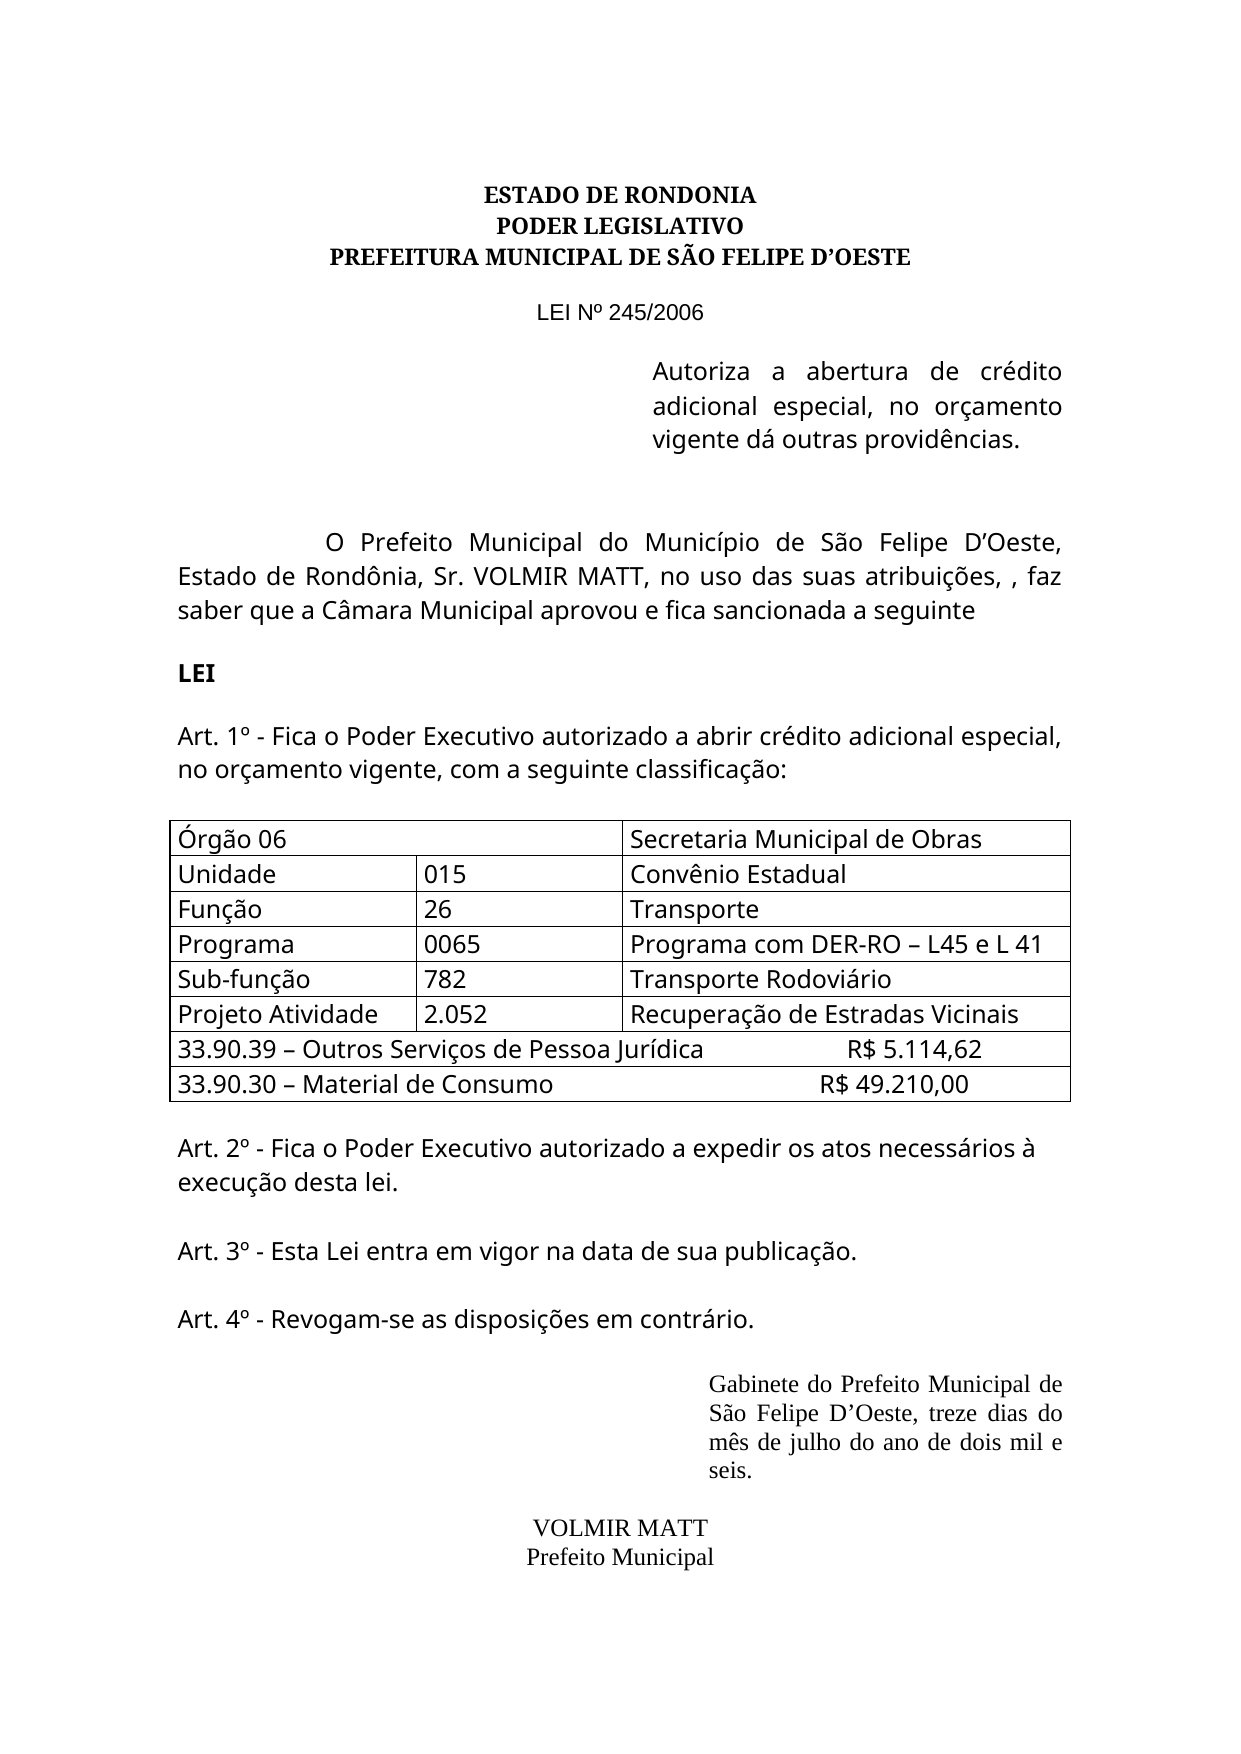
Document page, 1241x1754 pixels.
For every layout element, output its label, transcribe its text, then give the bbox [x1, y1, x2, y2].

text Prefeito Municipal [177, 1542, 1063, 1571]
text LEI [177, 655, 1063, 689]
table_cell 782 [417, 962, 622, 996]
text VOLMIR MATT [177, 1513, 1063, 1542]
text Art. 4º - Revogam-se as disposições em contrário. [177, 1301, 1063, 1335]
text ESTADO DE RONDONIA [177, 179, 1063, 210]
text Autoriza a abertura de crédito adicional especial, no orçamento vigente dá outras providências. [652, 354, 1063, 456]
table_header Órgão 06 [171, 821, 622, 855]
text Gabinete do Prefeito Municipal de São Felipe D’Oeste, treze dias do mês de julho do ano de dois mil e seis. [709, 1369, 1063, 1484]
table_cell Sub-função [171, 962, 416, 996]
table_cell Programa com DER-RO – L45 e L 41 [623, 927, 1070, 961]
text PREFEITURA MUNICIPAL DE SÃO FELIPE D’OESTE [177, 241, 1063, 273]
table_cell Programa [171, 927, 416, 961]
table_header Secretaria Municipal de Obras [623, 821, 1070, 855]
table_cell 2.052 [417, 997, 622, 1031]
table_cell Recuperação de Estradas Vicinais [623, 997, 1070, 1031]
table_cell Função [171, 892, 416, 926]
table_cell 26 [417, 892, 622, 926]
table_cell Projeto Atividade [171, 997, 416, 1031]
table_cell 33.90.30 – Material de Consumo R$ 49.210,00 [171, 1067, 1070, 1101]
text PODER LEGISLATIVO [177, 210, 1063, 241]
table_cell Transporte Rodoviário [623, 962, 1070, 996]
text Art. 1º - Fica o Poder Executivo autorizado a abrir crédito adicional especial, no orçamento vigente, com a seguinte classificação: [177, 718, 1063, 786]
text O Prefeito Municipal do Município de São Felipe D’Oeste, Estado de Rondônia, Sr. VOLMIR MATT, no uso das suas atribuições, , faz saber que a Câmara Municipal aprovou e fica sancionada a seguinte [177, 524, 1063, 627]
text LEI Nº 245/2006 [177, 299, 1063, 325]
table_cell Transporte [623, 892, 1070, 926]
table_cell Convênio Estadual [623, 856, 1070, 891]
table_cell 33.90.39 – Outros Serviços de Pessoa Jurídica R$ 5.114,62 [171, 1032, 1070, 1066]
table_cell 0065 [417, 927, 622, 961]
text Art. 2º - Fica o Poder Executivo autorizado a expedir os atos necessários à execução desta lei. [177, 1131, 1063, 1199]
table_cell Unidade [171, 856, 416, 891]
table_cell 015 [417, 856, 622, 891]
text Art. 3º - Esta Lei entra em vigor na data de sua publicação. [177, 1233, 1063, 1267]
